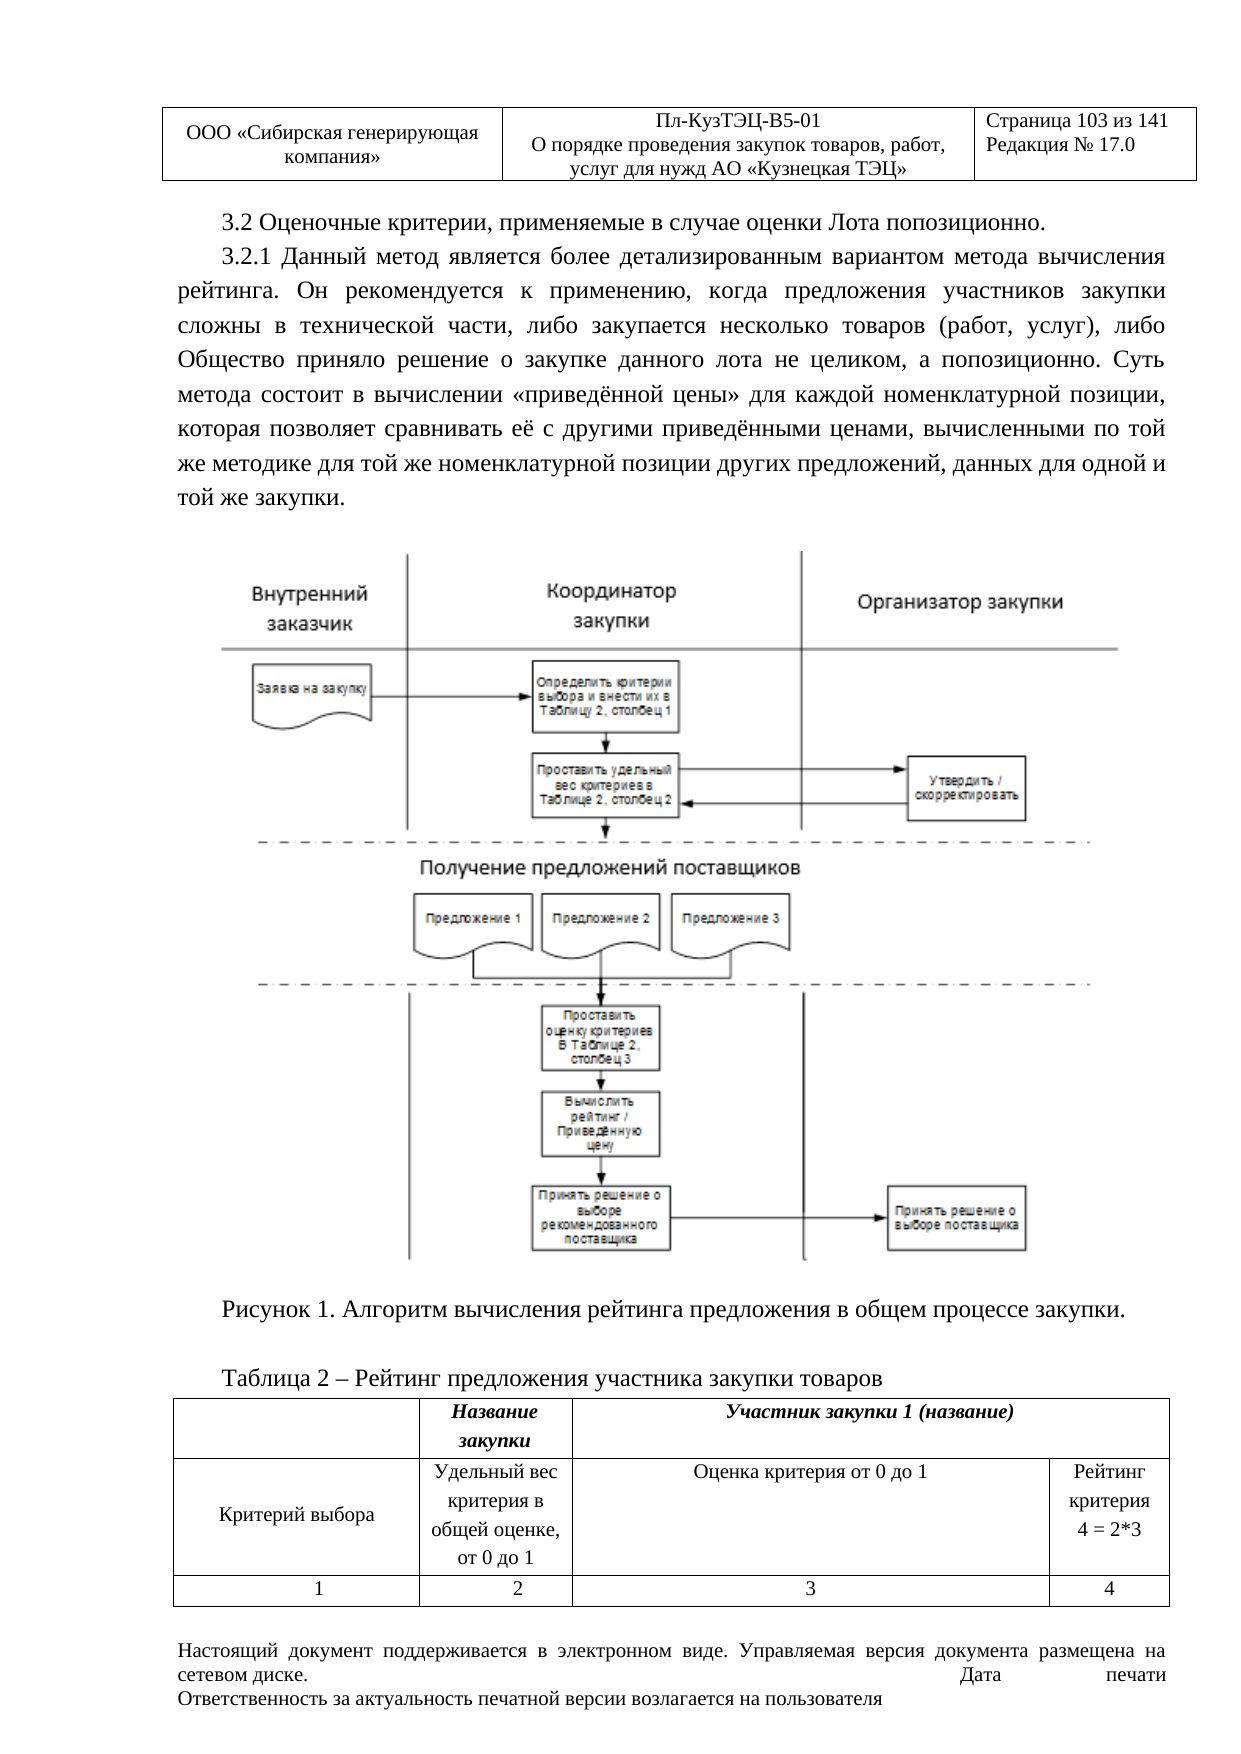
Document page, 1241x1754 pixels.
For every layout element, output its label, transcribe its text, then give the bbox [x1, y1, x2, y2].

table_cell 4 [1050, 1576, 1169, 1606]
table_cell Критерий выбора [174, 1459, 419, 1575]
picture [221, 551, 1136, 1289]
text 3.2 Оценочные критерии, применяемые в случае оценки Лота попозиционно. [177, 207, 1166, 235]
text Таблица 2 – Рейтинг предложения участника закупки товаров [177, 1363, 1166, 1392]
table_cell Удельный вес критерия в общей оценке, от 0 до 1 [420, 1459, 572, 1575]
table_cell Оценка критерия от 0 до 1 [573, 1459, 1049, 1575]
table_cell 3 [573, 1576, 1049, 1606]
text Рисунок 1. Алгоритм вычисления рейтинга предложения в общем процессе закупки. [177, 1294, 1166, 1323]
table_cell Рейтинг критерия 4 = 2*3 [1050, 1459, 1169, 1575]
table_header Название закупки [420, 1399, 572, 1458]
table_header [174, 1399, 419, 1458]
table_header Участник закупки 1 (название) [573, 1399, 1169, 1458]
table_cell 2 [420, 1576, 572, 1606]
table_cell 1 [174, 1576, 419, 1606]
text 3.2.1 Данный метод является более детализированным вариантом метода вычисления рейтинга. Он рекомендуется к применению, когда предложения участников закупки сложны в технической части, либо закупается несколько товаров (работ, услуг), либо Общество приняло решение о закупке данного лота не целиком, а попозиционно. Суть метода состоит в вычислении «приведённой цены» для каждой номенклатурной позиции, которая позволяет сравнивать её с другими приведёнными ценами, вычисленными по той же методике для той же номенклатурной позиции других предложений, данных для одной и той же закупки. [177, 241, 1166, 511]
